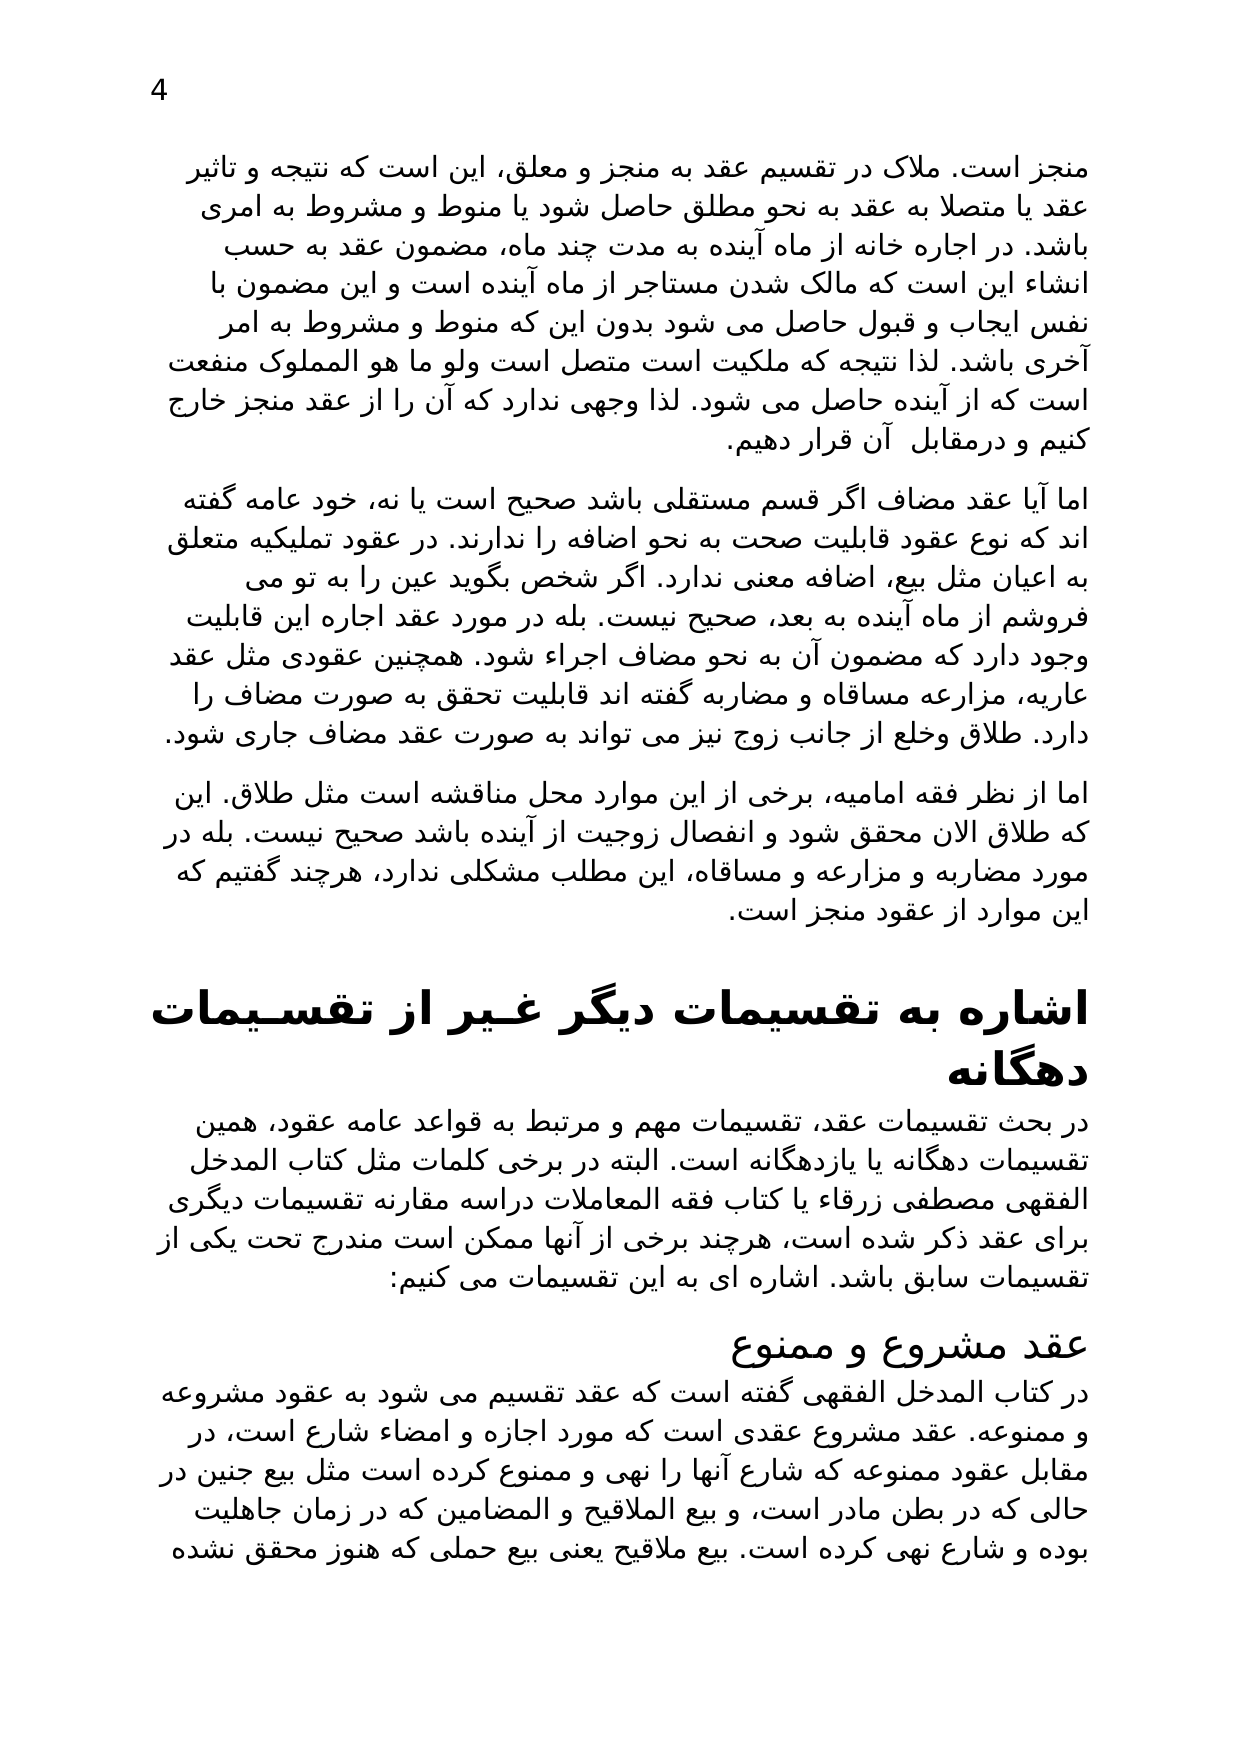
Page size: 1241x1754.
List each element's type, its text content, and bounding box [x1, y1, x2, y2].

subtitle اشاره به تقسیمات دیگر غیر از تقسیمات دهگانه [150, 982, 1090, 1096]
subtitle عقد مشروع و ممنوع [150, 1320, 1090, 1368]
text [150, 150, 1090, 457]
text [150, 1376, 1090, 1566]
text در بحث تقسیمات عقد، تقسیمات مهم و مرتبط به قواعد عامه عقود، همین تقسیمات دهگانه یا یازدهگانه است. البته در برخی کلمات مثل کتاب المدخل الفقهی مصطفی زرقاء یا کتاب فقه المعاملات دراسه مقارنه تقسیمات دیگری برای عقد ذکر شده است، هرچند برخی از آنها ممکن است مندرج تحت یکی از تقسیمات سابق باشد. اشاره ای به این تقسیمات می کنیم: [150, 1104, 1090, 1294]
text اما از نظر فقه امامیه، برخی از این موارد محل مناقشه است مثل طلاق. این که طلاق الان محقق شود و انفصال زوجیت از آینده باشد صحیح نیست. بله در مورد مضاربه و مزارعه و مساقاه، این مطلب مشکلی ندارد، هرچند گفتيم که اين موارد از عقود منجز است. [150, 776, 1090, 927]
text اما آیا عقد مضاف اگر قسم مستقلی باشد صحیح است یا نه، خود عامه گفته اند که نوع عقود قابلیت صحت به نحو اضافه را ندارند. در عقود تملیکیه متعلق به اعیان مثل بیع، اضافه معنی ندارد. اگر شخص بگوید عین را به تو می فروشم از ماه آینده به بعد، صحیح نیست. بله در مورد عقد اجاره این قابلیت وجود دارد که مضمون آن به نحو مضاف اجراء شود. همچنین عقودی مثل عقد عاریه، مزارعه مساقاه و مضاربه گفته اند قابلیت تحقق به صورت مضاف را دارد. طلاق وخلع از جانب زوج نیز می تواند به صورت عقد مضاف جاری شود. [150, 482, 1090, 750]
